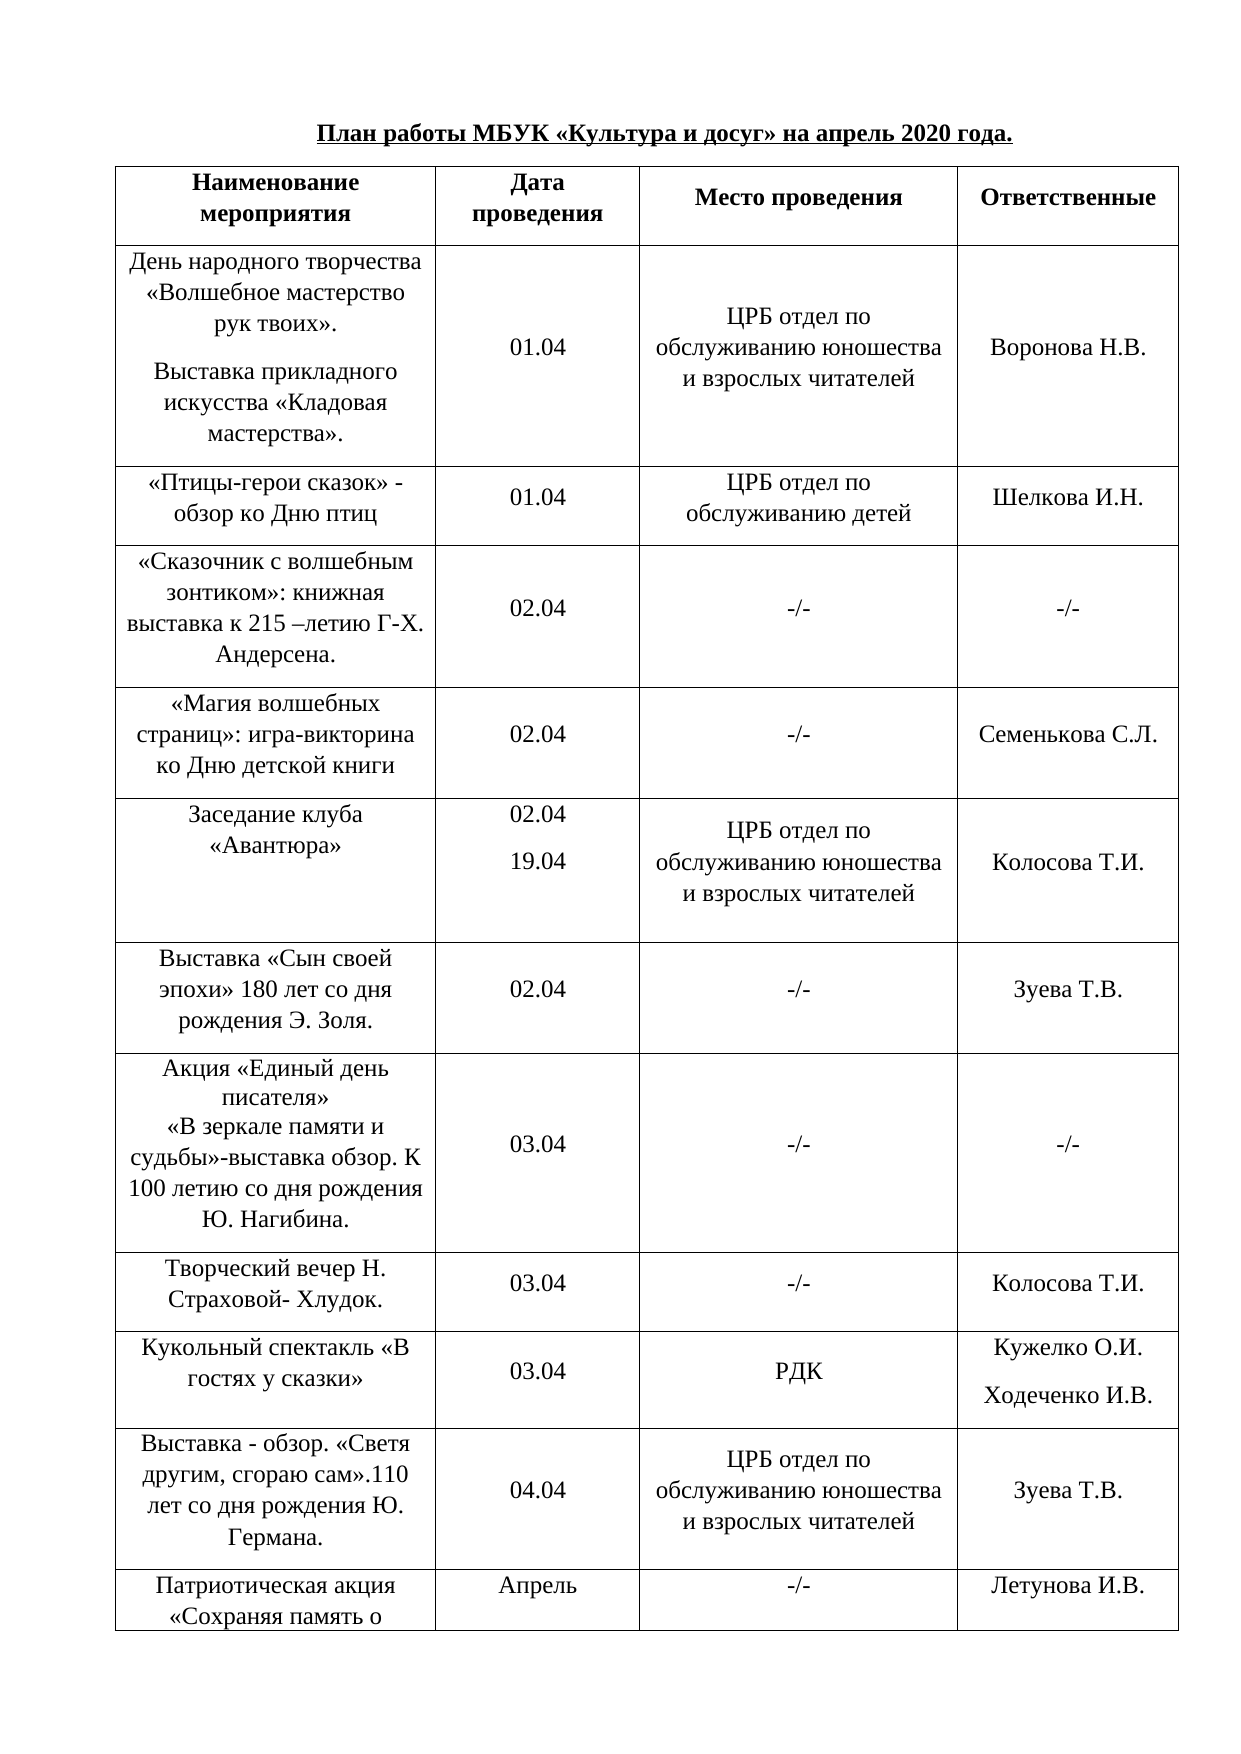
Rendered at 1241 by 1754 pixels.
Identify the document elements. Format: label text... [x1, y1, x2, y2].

table_cell Выставка - обзор. «Светя другим, сгораю сам».110 лет со дня рождения Ю. Германа. [116, 1429, 435, 1569]
table_cell ЦРБ отдел по обслуживанию юношества и взрослых читателей [640, 246, 957, 466]
table_cell 02.04 [436, 943, 639, 1052]
table_cell -/- [640, 546, 957, 687]
table_cell Выставка «Сын своей эпохи» 180 лет со дня рождения Э. Золя. [116, 943, 435, 1052]
table_cell Кужелко О.И. Ходеченко И.В. [958, 1332, 1178, 1427]
table_cell Зуева Т.В. [958, 1429, 1178, 1569]
table_cell -/- [640, 1570, 957, 1630]
table_cell День народного творчества «Волшебное мастерство рук твоих». Выставка прикладного искусства «Кладовая мастерства». [116, 246, 435, 466]
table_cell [116, 1570, 435, 1630]
table_cell 02.04 [436, 546, 639, 687]
table_cell Воронова Н.В. [958, 246, 1178, 466]
table_cell 01.04 [436, 246, 639, 466]
table_cell Колосова Т.И. [958, 799, 1178, 942]
table_cell Апрель [436, 1570, 639, 1630]
table_header Наименование мероприятия [116, 167, 435, 245]
table_cell 03.04 [436, 1054, 639, 1252]
table_cell ЦРБ отдел по обслуживанию юношества и взрослых читателей [640, 1429, 957, 1569]
table_cell Акция «Единый день писателя» «В зеркале памяти и судьбы»-выставка обзор. К 100 летию со дня рождения Ю. Нагибина. [116, 1054, 435, 1252]
table_cell Творческий вечер Н. Страховой- Хлудок. [116, 1253, 435, 1331]
table_cell -/- [640, 1054, 957, 1252]
table_cell Заседание клуба «Авантюра» [116, 799, 435, 942]
table_cell Кукольный спектакль «В гостях у сказки» [116, 1332, 435, 1427]
table_cell 04.04 [436, 1429, 639, 1569]
table_cell 02.04 19.04 [436, 799, 639, 942]
table_cell «Магия волшебных страниц»: игра-викторина ко Дню детской книги [116, 688, 435, 798]
table_cell Колосова Т.И. [958, 1253, 1178, 1331]
table_cell РДК [640, 1332, 957, 1427]
table_cell -/- [958, 1054, 1178, 1252]
table_cell 03.04 [436, 1332, 639, 1427]
table_cell Семенькова С.Л. [958, 688, 1178, 798]
table_header Дата проведения [436, 167, 639, 245]
table_header Ответственные [958, 167, 1178, 245]
table_header Место проведения [640, 167, 957, 245]
table_cell ЦРБ отдел по обслуживанию юношества и взрослых читателей [640, 799, 957, 942]
table_cell ЦРБ отдел по обслуживанию детей [640, 467, 957, 545]
table_cell Летунова И.В. [958, 1570, 1178, 1630]
table_cell 03.04 [436, 1253, 639, 1331]
table_cell -/- [958, 546, 1178, 687]
table_cell -/- [640, 1253, 957, 1331]
table_cell -/- [640, 943, 957, 1052]
table_cell 02.04 [436, 688, 639, 798]
table_cell -/- [640, 688, 957, 798]
table_cell 01.04 [436, 467, 639, 545]
text План работы МБУК «Культура и досуг» на апрель 2020 года. [177, 118, 1152, 147]
table_cell Зуева Т.В. [958, 943, 1178, 1052]
table_cell «Птицы-герои сказок» - обзор ко Дню птиц [116, 467, 435, 545]
table_cell «Сказочник с волшебным зонтиком»: книжная выставка к 215 –летию Г-Х. Андерсена. [116, 546, 435, 687]
table_cell Шелкова И.Н. [958, 467, 1178, 545]
